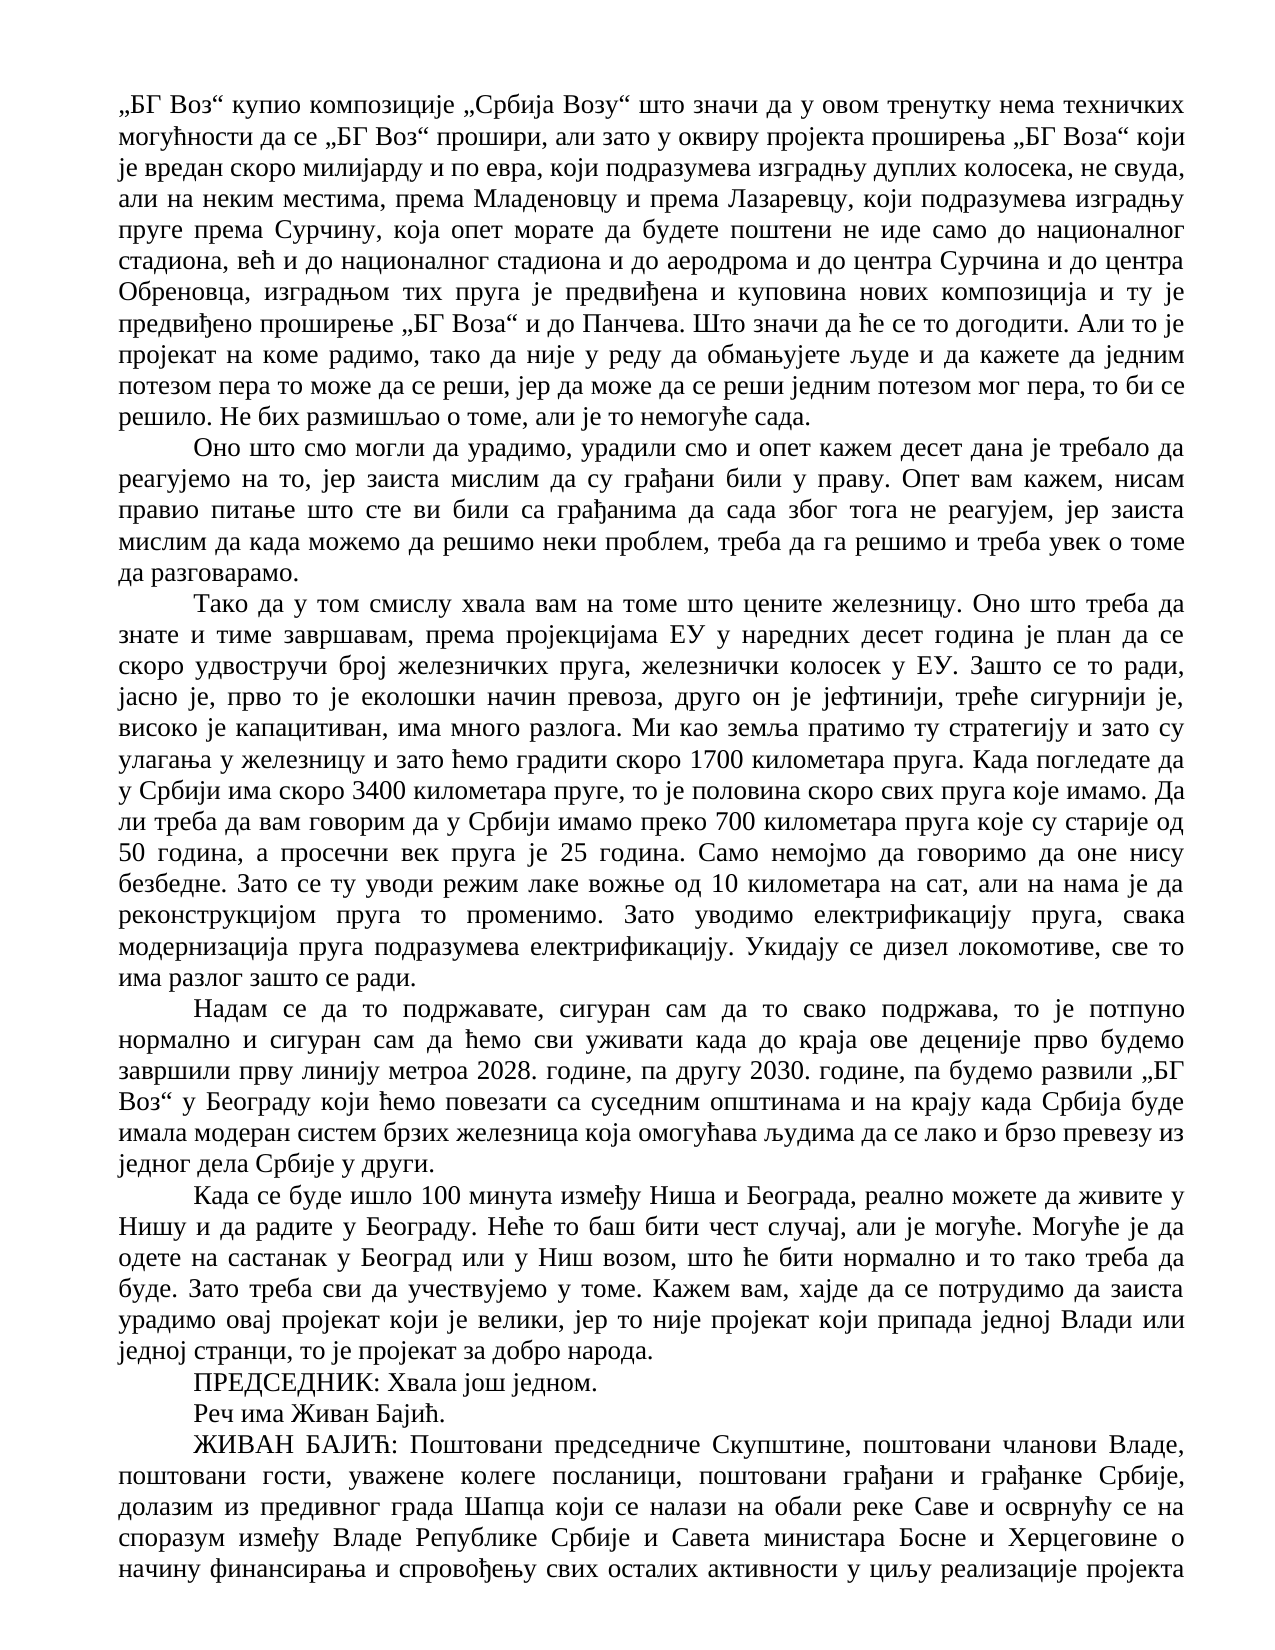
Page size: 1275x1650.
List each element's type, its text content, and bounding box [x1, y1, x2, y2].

text Када се буде ишло 100 минута између Ниша и Београда, реално можете да живите у Нишу и да радите у Београду. Неће то баш бити чест случај, али је могуће. Могуће је да одете на састанак у Београд или у Ниш возом, што ће бити нормално и то тако треба да буде. Зато треба сви да учествујемо у томе. Кажем вам, хајде да се потрудимо да заиста урадимо овај пројекат који је велики, јер то није пројекат који припада једној Влади или једној странци, то је пројекат за добро народа. [118, 1179, 1186, 1366]
text Надам се да то подржавате, сигуран сам да то свако подржава, то је потпуно нормално и сигуран сам да ћемо сви уживати када до краја ове деценије прво будемо завршили прву линију метроа 2028. године, па другу 2030. године, па будемо развили „БГ Воз“ у Београду који ћемо повезати са суседним општинама и на крају када Србија буде имала модеран систем брзих железница која омогућава људима да се лако и брзо превезу из једног дела Србије у други. [118, 992, 1186, 1179]
text Тако да у том смислу хвала вам на томе што цените железницу. Оно што треба да знате и тиме завршавам, према пројекцијама ЕУ у наредних десет година је план да се скоро удвостручи број железничких пруга, железнички колосек у ЕУ. Зашто се то ради, јасно је, прво то је еколошки начин превоза, друго он је јефтинији, треће сигурнији је, високо је капацитиван, има много разлога. Ми као земља пратимо ту стратегију и зато су улагања у железницу и зато ћемо градити скоро 1700 километара пруга. Када погледате да у Србији има скоро 3400 километара пруге, то је половина скоро свих пруга које имамо. Да ли треба да вам говорим да у Србији имамо преко 700 километара пруга које су старије од 50 година, а просечни век пруга је 25 година. Само немојмо да говоримо да оне нису безбедне. Зато се ту уводи режим лаке вожње од 10 километара на сат, али на нама је да реконструкцијом пруга то променимо. Зато уводимо електрификацију пруга, свака модернизација пруга подразумева електрификацију. Укидају се дизел локомотиве, све то има разлог зашто се ради. [118, 587, 1186, 992]
text ПРЕДСЕДНИК: Хвала још једном. [118, 1366, 1186, 1397]
text Реч има Живан Бајић. [118, 1397, 1186, 1428]
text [118, 1428, 1186, 1584]
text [118, 89, 1186, 431]
text Оно што смо могли да урадимо, урадили смо и опет кажем десет дана је требало да реагујемо на то, јер заиста мислим да су грађани били у праву. Опет вам кажем, нисам правио питање што сте ви били са грађанима да сада због тога не реагујем, јер заиста мислим да када можемо да решимо неки проблем, треба да га решимо и треба увек о томе да разговарамо. [118, 431, 1186, 587]
